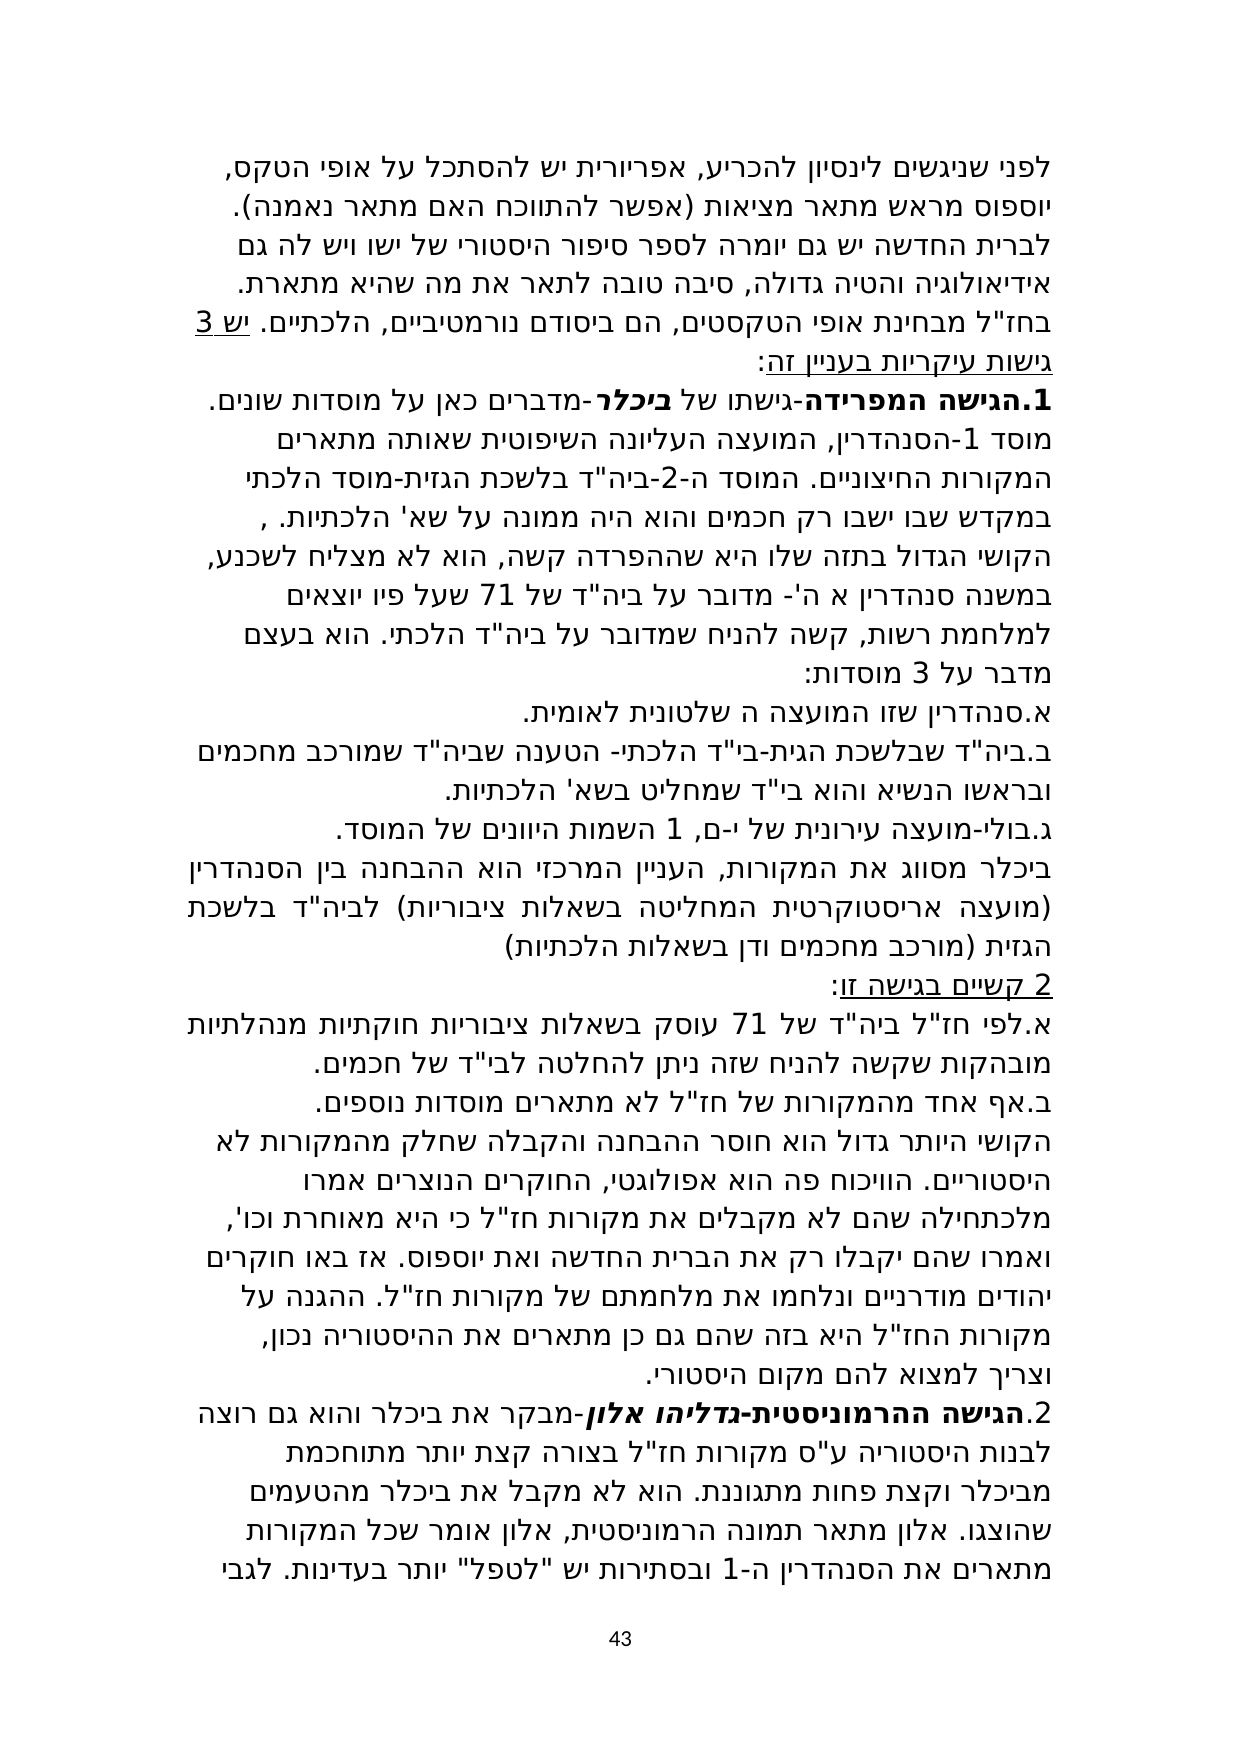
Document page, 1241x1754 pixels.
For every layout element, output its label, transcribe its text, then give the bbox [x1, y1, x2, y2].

text ב.אף אחד מהמקורות של חז"ל לא מתארים מוסדות נוספים. [187, 1085, 1053, 1119]
text 1.הגישה המפרידה-גישתו של ביכלר-מדברים כאן על מוסדות שונים. מוסד 1-הסנהדרין, המועצה העליונה השיפוטית שאותה מתארים המקורות החיצוניים. המוסד ה-2-ביה"ד בלשכת הגזית-מוסד הלכתי במקדש שבו ישבו רק חכמים והוא היה ממונה על שא' הלכתיות. , הקושי הגדול בתזה שלו היא שההפרדה קשה, הוא לא מצליח לשכנע, במשנה סנהדרין א ה'- מדובר על ביה"ד של 71 שעל פיו יוצאים למלחמת רשות, קשה להניח שמדובר על ביה"ד הלכתי. הוא בעצם מדבר על 3 מוסדות: [187, 384, 1053, 690]
text א.סנהדרין שזו המועצה ה שלטונית לאומית. [187, 695, 1053, 729]
text ביכלר מסווג את המקורות, העניין המרכזי הוא ההבחנה בין הסנהדרין (מועצה אריסטוקרטית המחליטה בשאלות ציבוריות) לביה"ד בלשכת הגזית (מורכב מחכמים ודן בשאלות הלכתיות) [187, 851, 1053, 963]
text הקושי היותר גדול הוא חוסר ההבחנה והקבלה שחלק מהמקורות לא היסטוריים. הוויכוח פה הוא אפולוגטי, החוקרים הנוצרים אמרו מלכתחילה שהם לא מקבלים את מקורות חז"ל כי היא מאוחרת וכו', ואמרו שהם יקבלו רק את הברית החדשה ואת יוספוס. אז באו חוקרים יהודים מודרניים ונלחמו את מלחמתם של מקורות חז"ל. ההגנה על מקורות החז"ל היא בזה שהם גם כן מתארים את ההיסטוריה נכון, וצריך למצוא להם מקום היסטורי. [187, 1124, 1053, 1392]
text ב.ביה"ד שבלשכת הגית-בי"ד הלכתי- הטענה שביה"ד שמורכב מחכמים ובראשו הנשיא והוא בי"ד שמחליט בשא' הלכתיות. [187, 734, 1053, 807]
text א.לפי חז"ל ביה"ד של 71 עוסק בשאלות ציבוריות חוקתיות מנהלתיות מובהקות שקשה להניח שזה ניתן להחלטה לבי"ד של חכמים. [187, 1007, 1053, 1080]
text ג.בולי-מועצה עירונית של י-ם, 1 השמות היוונים של המוסד. [187, 812, 1053, 846]
text לפני שניגשים לינסיון להכריע, אפריורית יש להסתכל על אופי הטקס, יוספוס מראש מתאר מציאות (אפשר להתווכח האם מתאר נאמנה). לברית החדשה יש גם יומרה לספר סיפור היסטורי של ישו ויש לה גם אידיאולוגיה והטיה גדולה, סיבה טובה לתאר את מה שהיא מתארת. בחז"ל מבחינת אופי הטקסטים, הם ביסודם נורמטיביים, הלכתיים. יש 3 גישות עיקריות בעניין זה: [187, 150, 1053, 379]
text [187, 1397, 1053, 1586]
text 2 קשיים בגישה זו: [187, 968, 1053, 1002]
